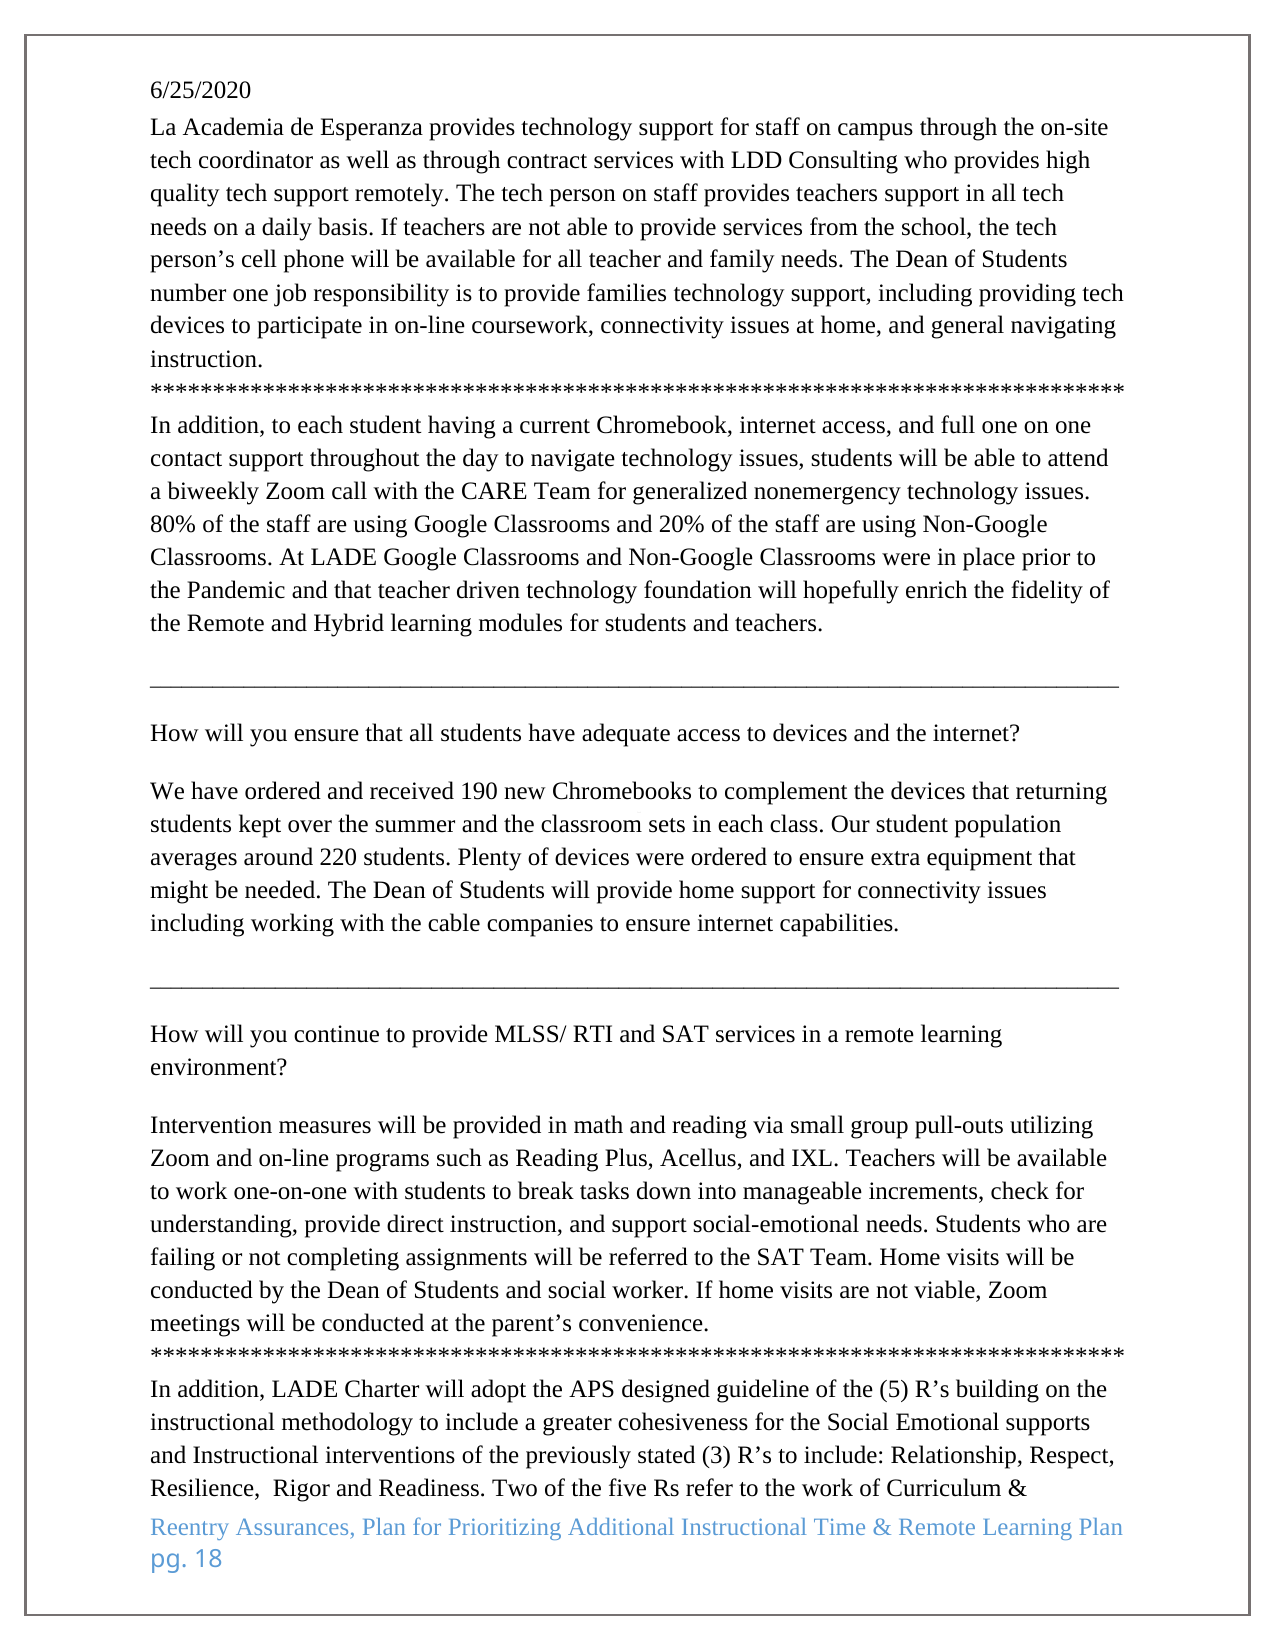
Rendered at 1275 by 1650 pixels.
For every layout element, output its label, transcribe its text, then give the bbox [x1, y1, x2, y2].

text How will you continue to provide MLSS/ RTI and SAT services in a remote learning environment? [150, 1019, 1125, 1081]
text _____________________________________________________________________________________________ [150, 666, 1125, 690]
text _____________________________________________________________________________________________ [150, 967, 1125, 991]
text How will you ensure that all students have adequate access to devices and the internet? [150, 718, 1125, 747]
